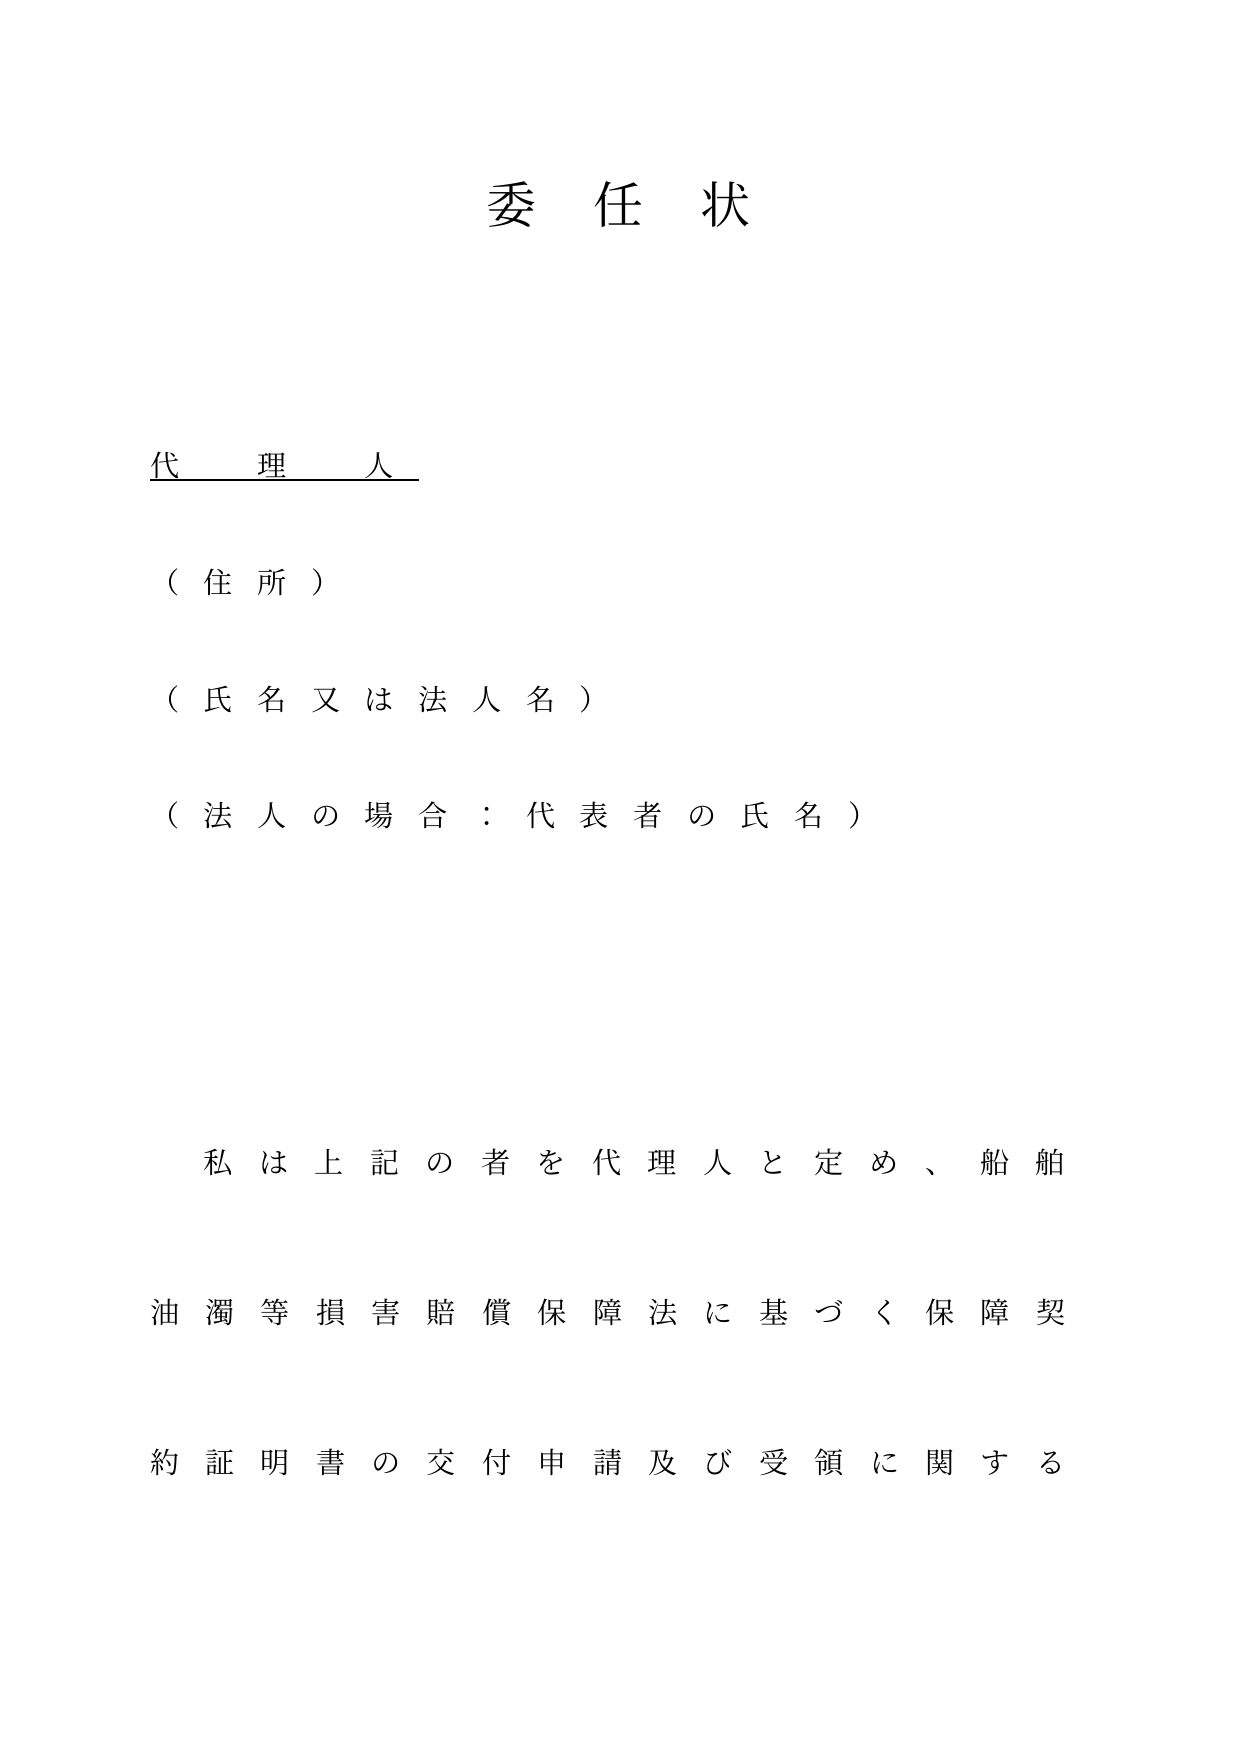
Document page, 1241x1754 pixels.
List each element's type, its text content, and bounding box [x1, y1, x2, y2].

text （住所） [150, 543, 1090, 618]
text （氏名又は法人名） [150, 660, 1090, 735]
text 代 理 人 [150, 426, 1090, 501]
text （法人の場合：代表者の氏名） [150, 777, 1090, 852]
text 委 任 状 [150, 164, 1090, 239]
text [150, 1123, 1090, 1498]
